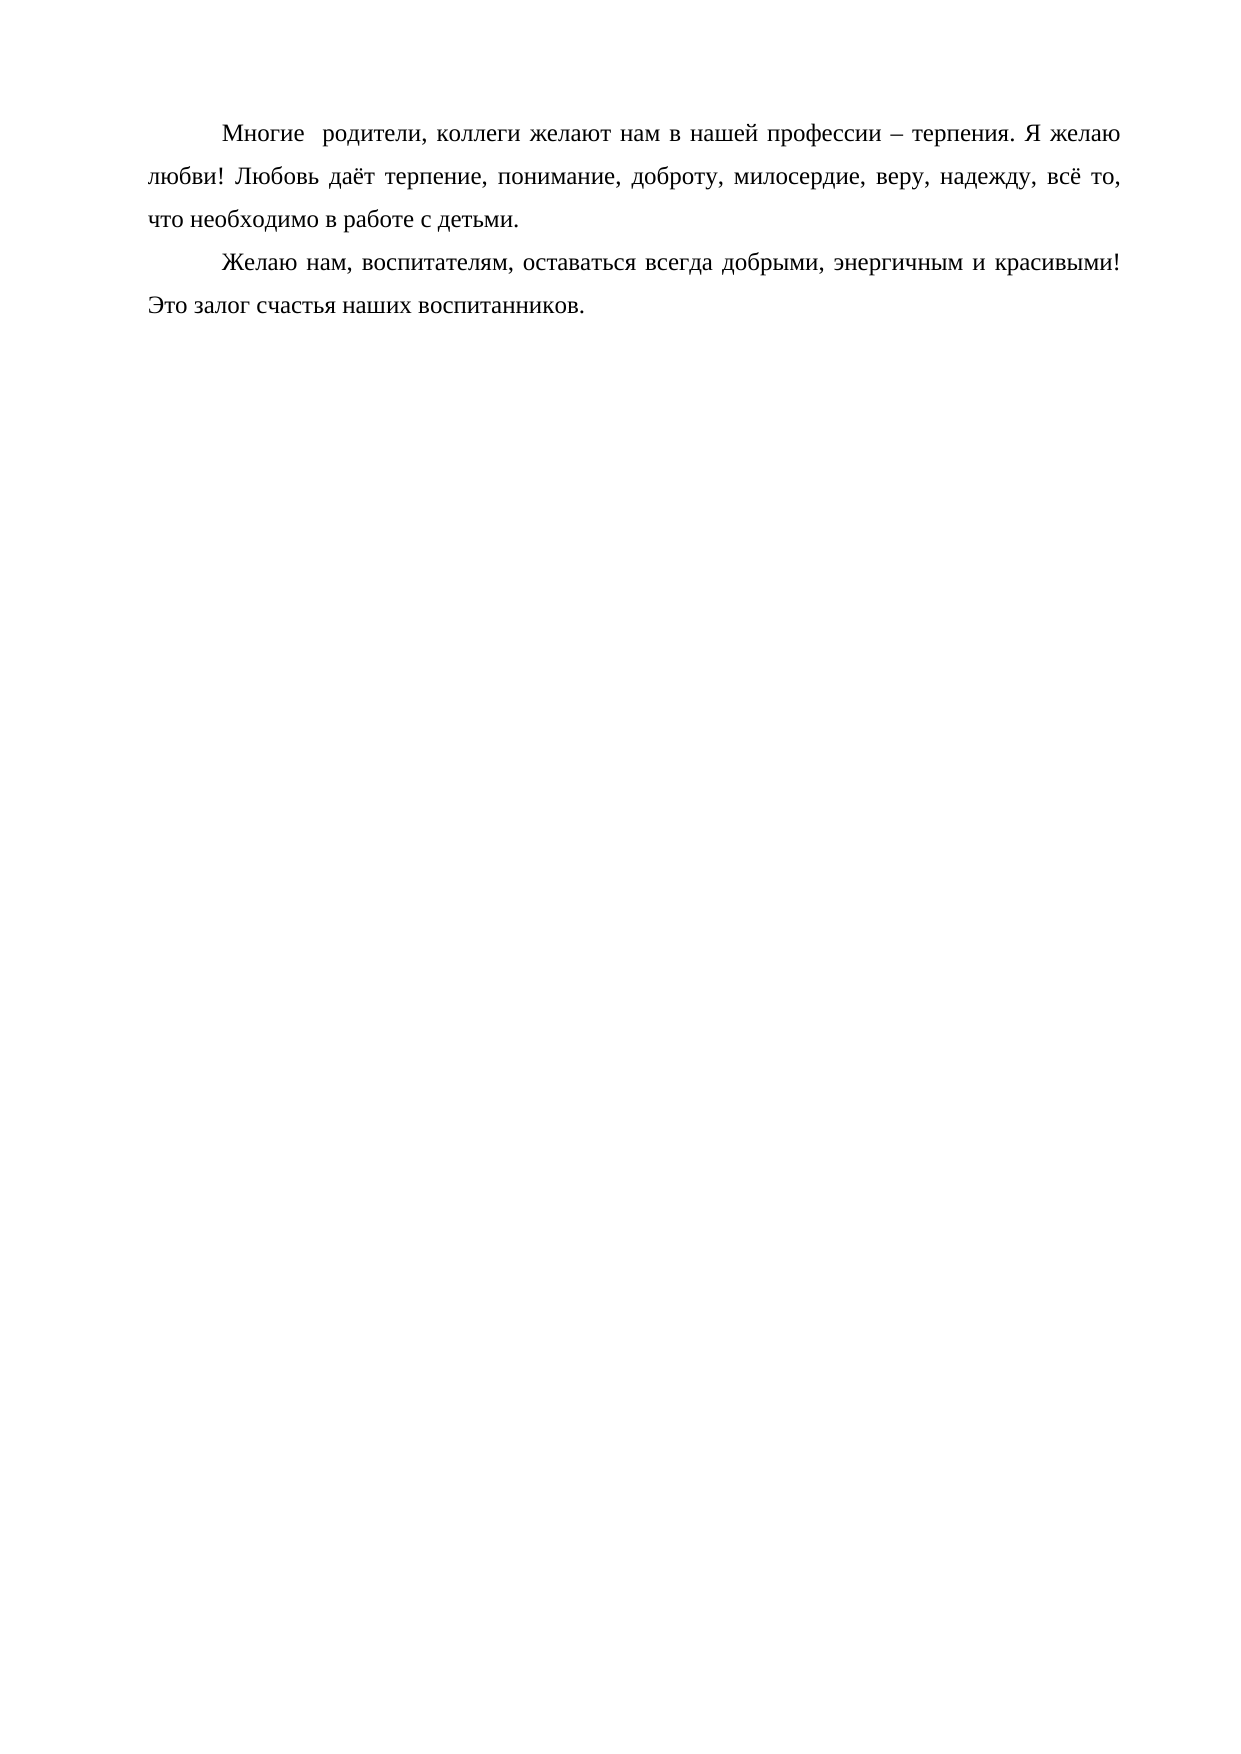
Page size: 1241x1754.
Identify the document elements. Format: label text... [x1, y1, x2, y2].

text Многие родители, коллеги желают нам в нашей профессии – терпения. Я желаю любви! Любовь даёт терпение, понимание, доброту, милосердие, веру, надежду, всё то, что необходимо в работе с детьми. [148, 118, 1122, 233]
text Желаю нам, воспитателям, оставаться всегда добрыми, энергичным и красивыми! Это залог счастья наших воспитанников. [148, 247, 1122, 319]
